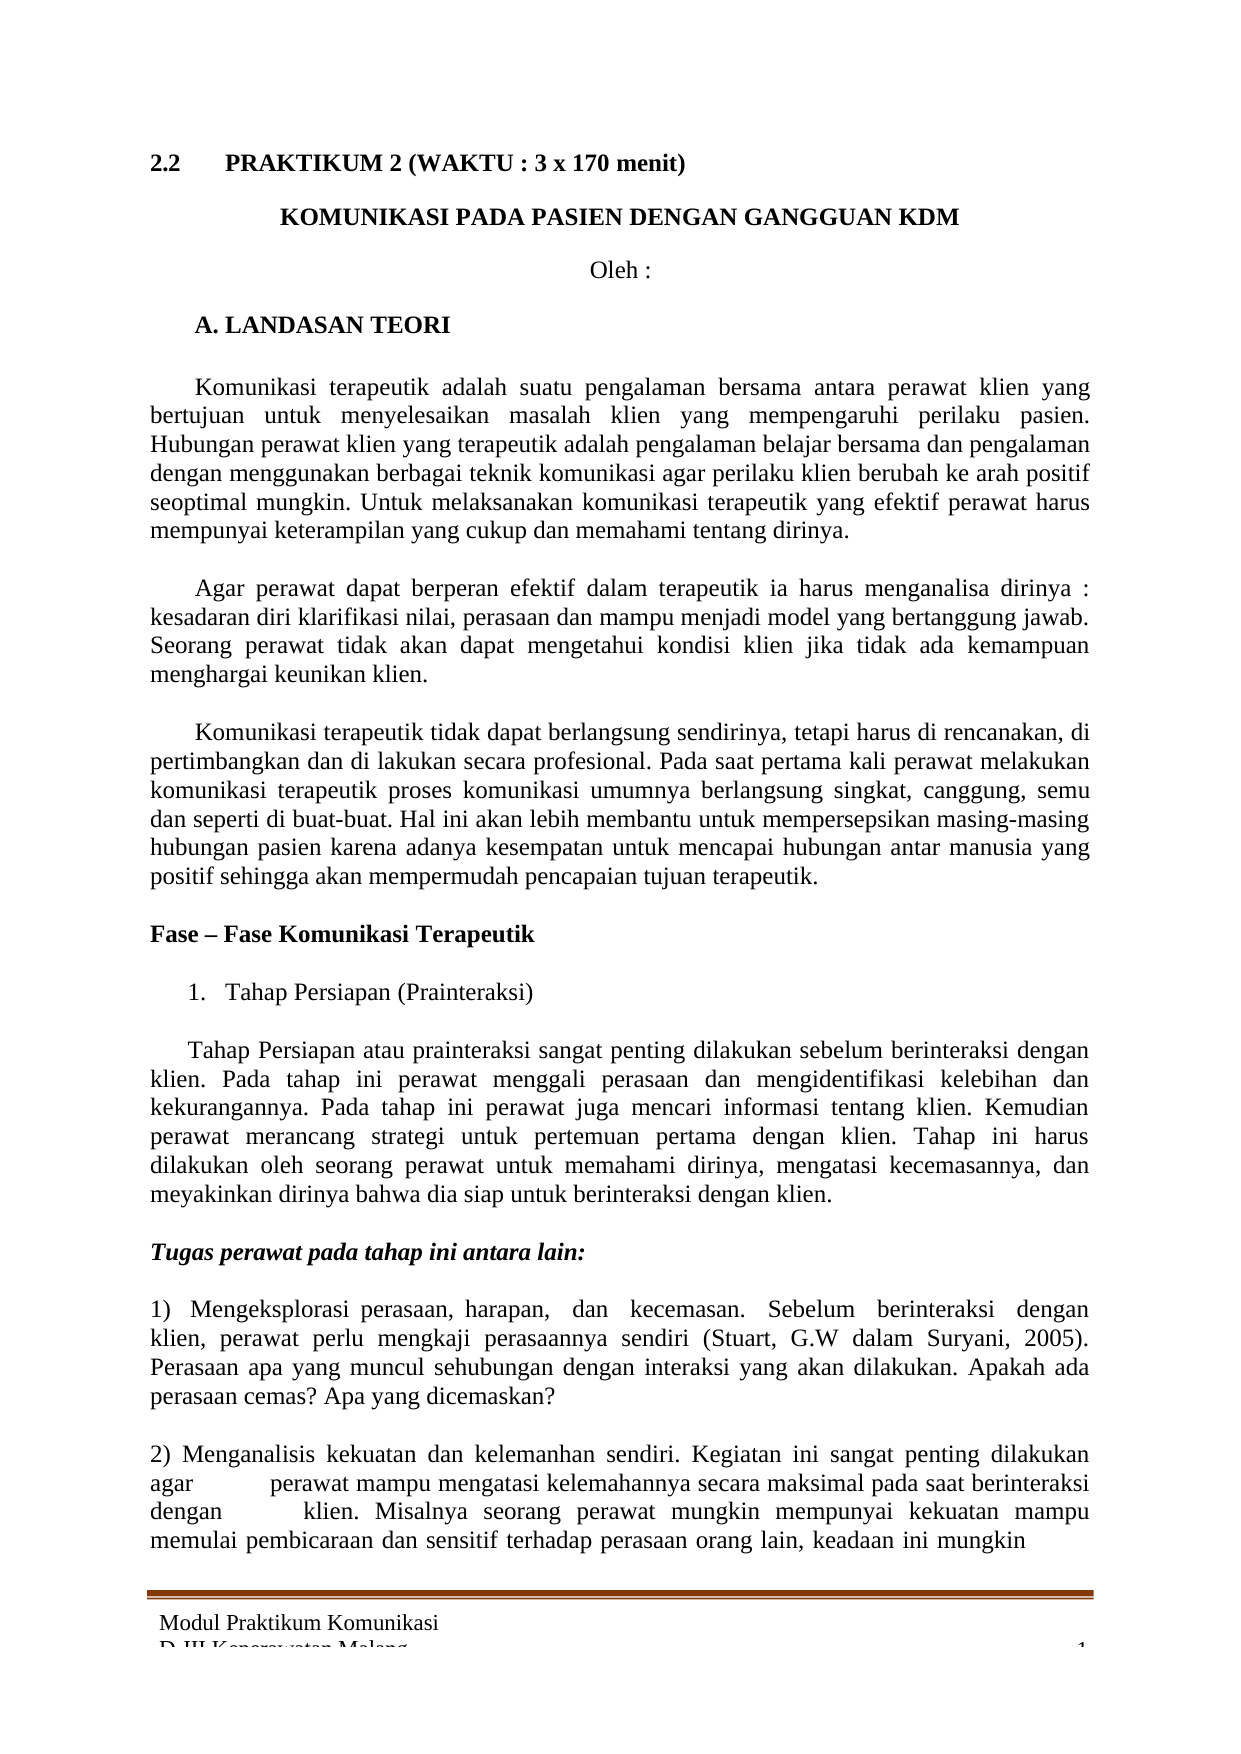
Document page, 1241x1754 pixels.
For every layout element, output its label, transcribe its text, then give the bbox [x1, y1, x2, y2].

text Komunikasi terapeutik adalah suatu pengalaman bersama antara perawat klien yang bertujuan untuk menyelesaikan masalah klien yang mempengaruhi perilaku pasien. Hubungan perawat klien yang terapeutik adalah pengalaman belajar bersama dan pengalaman dengan menggunakan berbagai teknik komunikasi agar perilaku klien berubah ke arah positif seoptimal mungkin. Untuk melaksanakan komunikasi terapeutik yang efektif perawat harus mempunyai keterampilan yang cukup dan memahami tentang dirinya. [150, 372, 1091, 544]
text KOMUNIKASI PADA PASIEN DENGAN GANGGUAN KDM [238, 202, 1001, 231]
subtitle Fase – Fase Komunikasi Terapeutik [150, 919, 1103, 948]
text Tahap Persiapan atau prainteraksi sangat penting dilakukan sebelum berinteraksi dengan klien. Pada tahap ini perawat menggali perasaan dan mengidentifikasi kelebihan dan kekurangannya. Pada tahap ini perawat juga mencari informasi tentang klien. Kemudian perawat merancang strategi untuk pertemuan pertama dengan klien. Tahap ini harus dilakukan oleh seorang perawat untuk memahami dirinya, mengatasi kecemasannya, dan meyakinkan dirinya bahwa dia siap untuk berinteraksi dengan klien. [150, 1035, 1090, 1207]
list Mengeksplorasi perasaan, harapan, dan kecemasan. Sebelum berinteraksi dengan klien, perawat perlu mengkaji perasaannya sendiri (Stuart, G.W dalam Suryani, 2005). Perasaan apa yang muncul sehubungan dengan interaksi yang akan dilakukan. Apakah ada perasaan cemas? Apa yang dicemaskan? [150, 1294, 1090, 1409]
text Komunikasi terapeutik tidak dapat berlangsung sendirinya, tetapi harus di rencanakan, di pertimbangkan dan di lakukan secara profesional. Pada saat pertama kali perawat melakukan komunikasi terapeutik proses komunikasi umumnya berlangsung singkat, canggung, semu dan seperti di buat-buat. Hal ini akan lebih membantu untuk mempersepsikan masing-masing hubungan pasien karena adanya kesempatan untuk mencapai hubungan antar manusia yang positif sehingga akan mempermudah pencapaian tujuan terapeutik. [150, 717, 1091, 890]
subtitle PRAKTIKUM 2 (WAKTU : 3 x 170 menit) [150, 148, 1103, 177]
subtitle LANDASAN TEORI [194, 310, 1103, 339]
text 1. Tahap Persiapan (Prainteraksi) [187, 977, 1103, 1006]
list Menganalisis kekuatan dan kelemanhan sendiri. Kegiatan ini sangat penting dilakukan agar perawat mampu mengatasi kelemahannya secara maksimal pada saat berinteraksi dengan klien. Misalnya seorang perawat mungkin mempunyai kekuatan mampu memulai pembicaraan dan sensitif terhadap perasaan orang lain, keadaan ini mungkin [150, 1439, 1090, 1554]
text Oleh : [239, 255, 1002, 284]
subtitle Tugas perawat pada tahap ini antara lain: [150, 1237, 1103, 1266]
text Agar perawat dapat berperan efektif dalam terapeutik ia harus menganalisa dirinya : kesadaran diri klarifikasi nilai, perasaan dan mampu menjadi model yang bertanggung jawab. Seorang perawat tidak akan dapat mengetahui kondisi klien jika tidak ada kemampuan menghargai keunikan klien. [150, 573, 1090, 688]
